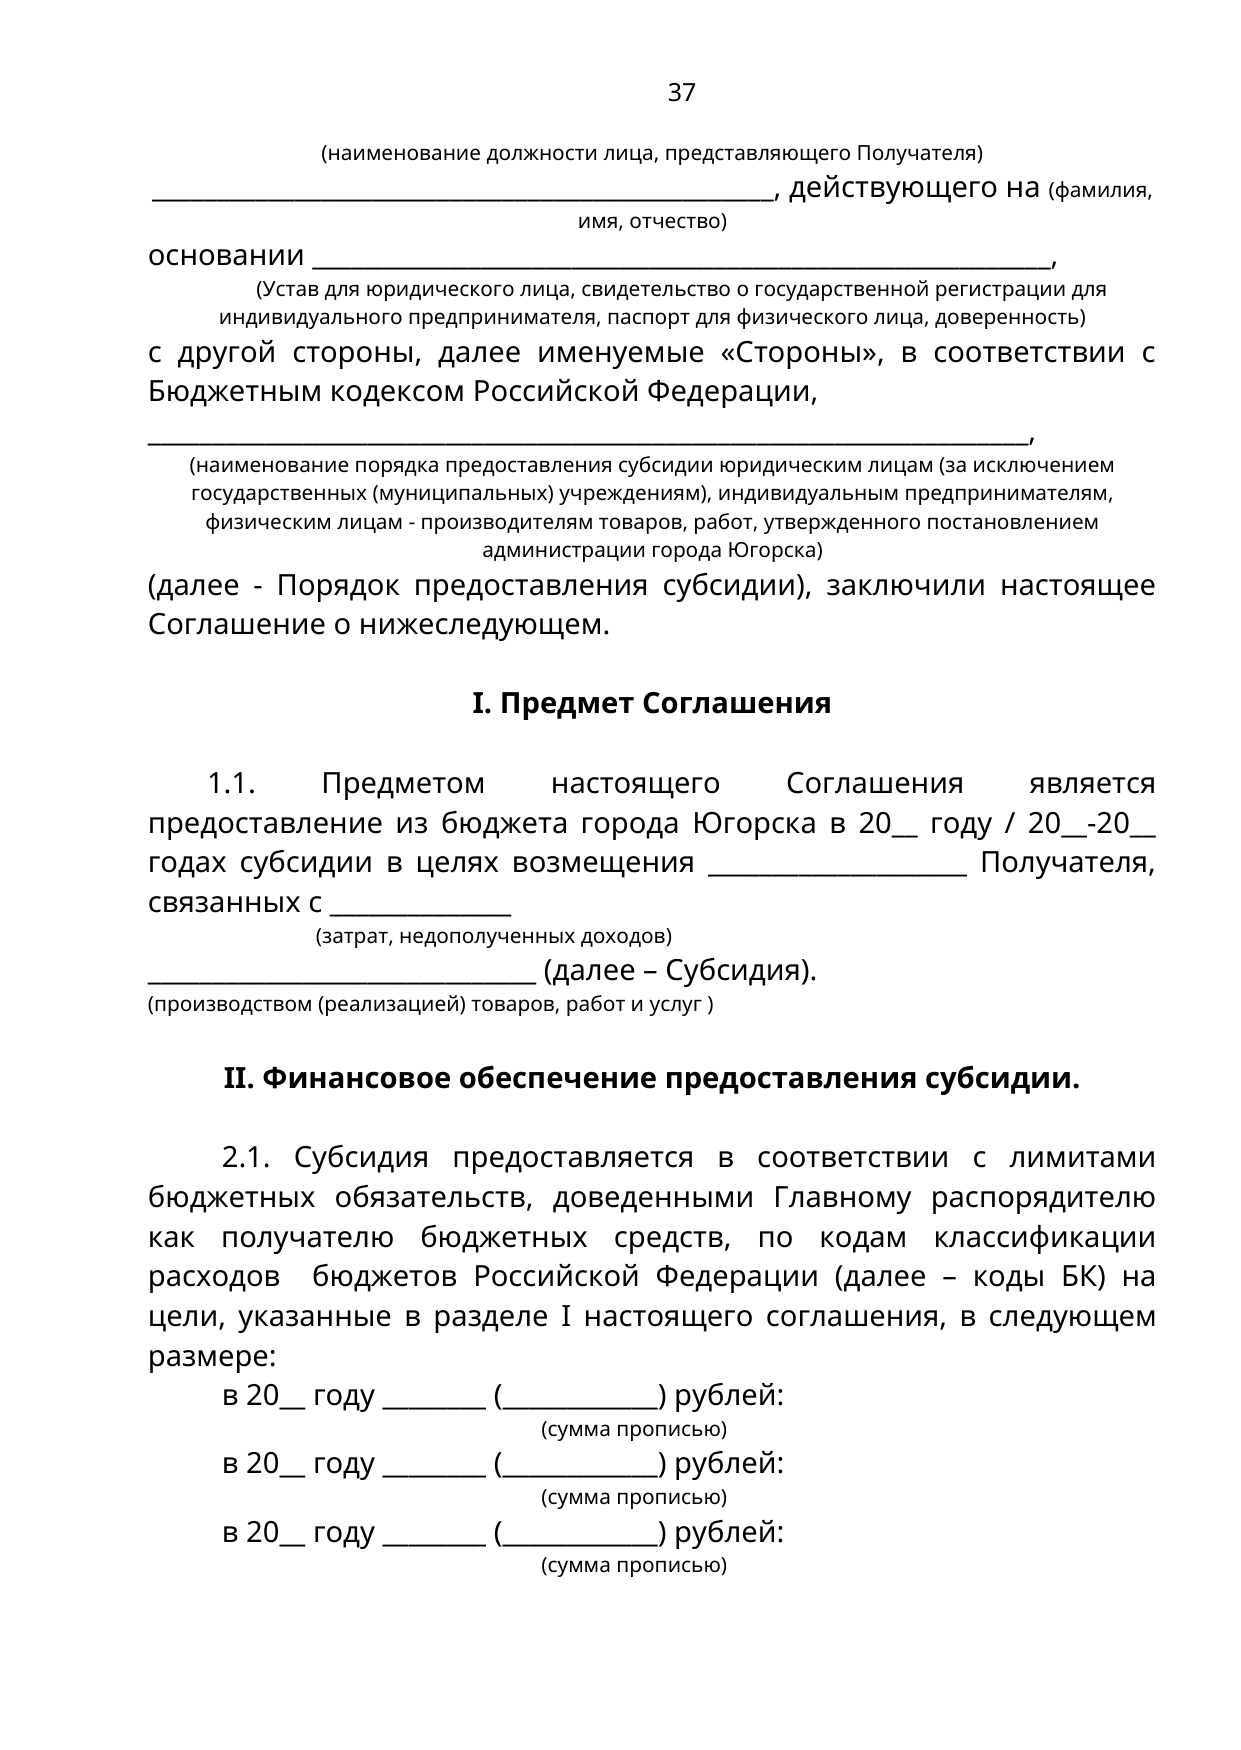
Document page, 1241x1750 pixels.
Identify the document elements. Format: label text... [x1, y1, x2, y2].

text (производством (реализацией) товаров, работ и услуг ) [148, 989, 1157, 1017]
text (наименование должности лица, представляющего Получателя) [148, 138, 1157, 166]
text ____________________________________________________________________, [148, 410, 1157, 450]
text с другой стороны, далее именуемые «Стороны», в соответствии с Бюджетным кодексом Российской Федерации, [148, 331, 1157, 410]
text 1.1. Предметом настоящего Соглашения является предоставление из бюджета города Югорска в 20__ году / 20__-20__ годах субсидии в целях возмещения ____________________ Получателя, связанных с ______________ [148, 762, 1157, 921]
text (сумма прописью) [148, 1551, 1157, 1579]
text 2.1. Субсидия предоставляется в соответствии с лимитами бюджетных обязательств, доведенными Главному распорядителю как получателю бюджетных средств, по кодам классификации расходов бюджетов Российской Федерации (далее – коды БК) на цели, указанные в разделе I настоящего соглашения, в следующем размере: [148, 1137, 1157, 1375]
text (затрат, недополученных доходов) [148, 921, 1157, 949]
text основании _________________________________________________________, [148, 234, 1157, 274]
subtitle I. Предмет Соглашения [148, 683, 1157, 722]
subtitle II. Финансовое обеспечение предоставления субсидии. [148, 1057, 1157, 1097]
text в 20__ году ________ (____________) рублей: [148, 1443, 1157, 1482]
text ______________________________ (далее – Субсидия). [148, 949, 1157, 989]
text (сумма прописью) [148, 1414, 1157, 1443]
text в 20__ году ________ (____________) рублей: [148, 1375, 1157, 1414]
text в 20__ году ________ (____________) рублей: [148, 1511, 1157, 1551]
text ________________________________________________, действующего на (фамилия, имя, отчество) [148, 166, 1157, 234]
text (наименование порядка предоставления субсидии юридическим лицам (за исключением государственных (муниципальных) учреждениям), индивидуальным предпринимателям, физическим лицам - производителям товаров, работ, утвержденного постановлением администрации города Югорска) [148, 450, 1157, 564]
text (сумма прописью) [148, 1482, 1157, 1511]
text (Устав для юридического лица, свидетельство о государственной регистрации для индивидуального предпринимателя, паспорт для физического лица, доверенность) [148, 274, 1157, 331]
text (далее - Порядок предоставления субсидии), заключили настоящее Соглашение о нижеследующем. [148, 564, 1157, 643]
